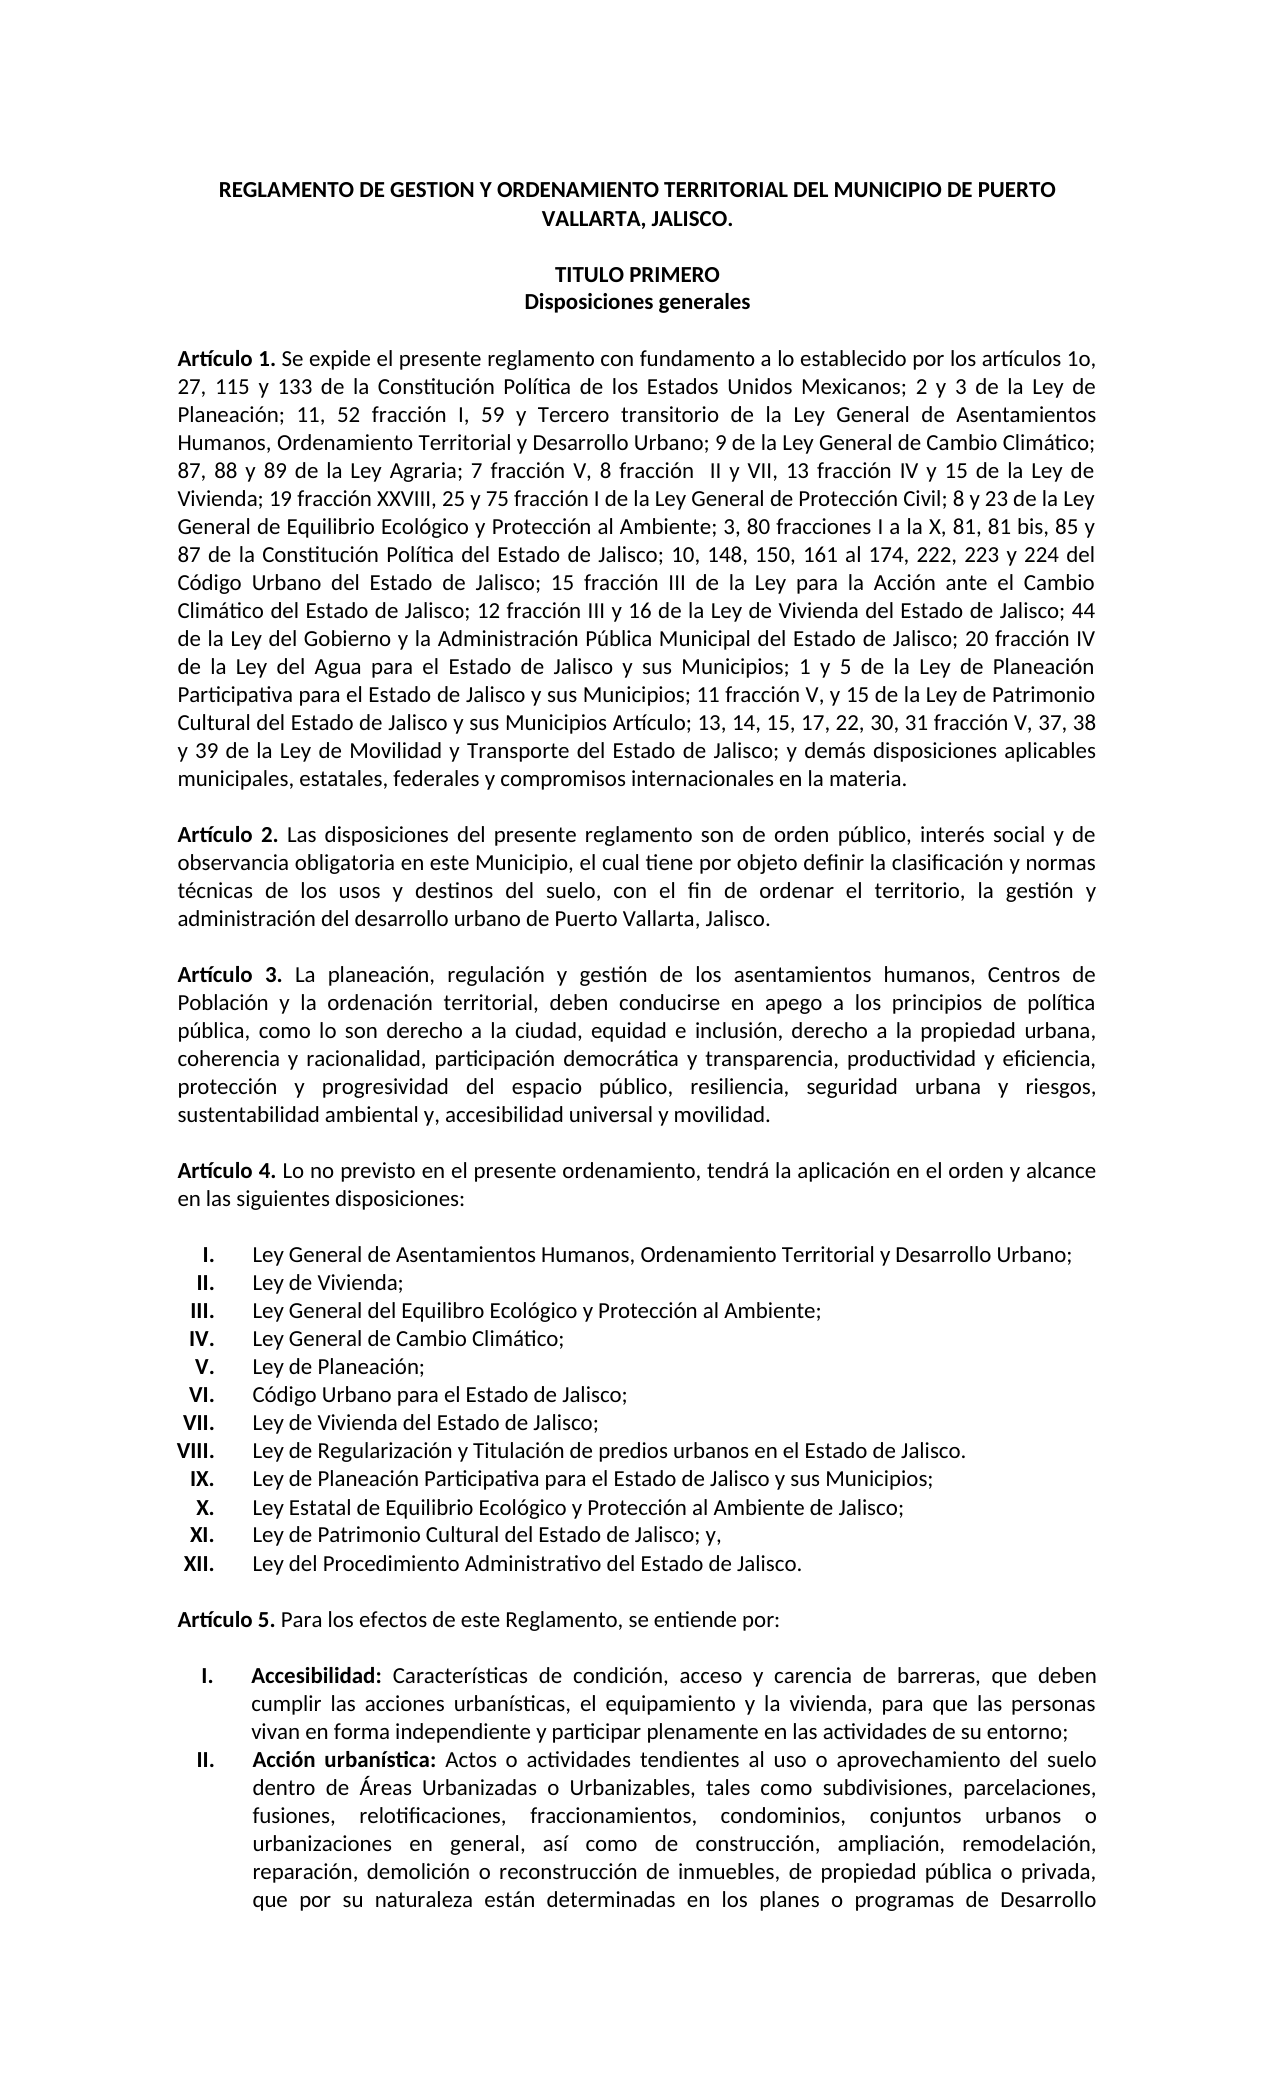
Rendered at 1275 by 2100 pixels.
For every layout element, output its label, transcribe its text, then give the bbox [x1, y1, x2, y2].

subtitle Disposiciones generales [177, 288, 1098, 316]
text Artículo 5. Para los efectos de este Reglamento, se entiende por: [177, 1605, 1098, 1633]
text REGLAMENTO DE GESTION Y ORDENAMIENTO TERRITORIAL DEL MUNICIPIO DE PUERTO VALLARTA, JALISCO. [177, 176, 1098, 232]
list Ley de Vivienda; [215, 1268, 1098, 1296]
list Ley General del Equilibro Ecológico y Protección al Ambiente; [215, 1296, 1098, 1324]
text Artículo 4. Lo no previsto en el presente ordenamiento, tendrá la aplicación en el orden y alcance en las siguientes disposiciones: [177, 1156, 1098, 1212]
text Artículo 1. Se expide el presente reglamento con fundamento a lo establecido por los artículos 1o, 27, 115 y 133 de la Constitución Política de los Estados Unidos Mexicanos; 2 y 3 de la Ley de Planeación; 11, 52 fracción I, 59 y Tercero transitorio de la Ley General de Asentamientos Humanos, Ordenamiento Territorial y Desarrollo Urbano; 9 de la Ley General de Cambio Climático; 87, 88 y 89 de la Ley Agraria; 7 fracción V, 8 fracción II y VII, 13 fracción IV y 15 de la Ley de Vivienda; 19 fracción XXVIII, 25 y 75 fracción I de la Ley General de Protección Civil; 8 y 23 de la Ley General de Equilibrio Ecológico y Protección al Ambiente; 3, 80 fracciones I a la X, 81, 81 bis, 85 y 87 de la Constitución Política del Estado de Jalisco; 10, 148, 150, 161 al 174, 222, 223 y 224 del Código Urbano del Estado de Jalisco; 15 fracción III de la Ley para la Acción ante el Cambio Climático del Estado de Jalisco; 12 fracción III y 16 de la Ley de Vivienda del Estado de Jalisco; 44 de la Ley del Gobierno y la Administración Pública Municipal del Estado de Jalisco; 20 fracción IV de la Ley del Agua para el Estado de Jalisco y sus Municipios; 1 y 5 de la Ley de Planeación Participativa para el Estado de Jalisco y sus Municipios; 11 fracción V, y 15 de la Ley de Patrimonio Cultural del Estado de Jalisco y sus Municipios Artículo; 13, 14, 15, 17, 22, 30, 31 fracción V, 37, 38 y 39 de la Ley de Movilidad y Transporte del Estado de Jalisco; y demás disposiciones aplicables municipales, estatales, federales y compromisos internacionales en la materia. [177, 344, 1098, 792]
text Artículo 2. Las disposiciones del presente reglamento son de orden público, interés social y de observancia obligatoria en este Municipio, el cual tiene por objeto definir la clasificación y normas técnicas de los usos y destinos del suelo, con el fin de ordenar el territorio, la gestión y administración del desarrollo urbano de Puerto Vallarta, Jalisco. [177, 820, 1098, 932]
list Accesibilidad: Características de condición, acceso y carencia de barreras, que deben cumplir las acciones urbanísticas, el equipamiento y la vivienda, para que las personas vivan en forma independiente y participar plenamente en las actividades de su entorno; [213, 1661, 1098, 1745]
list Ley General de Cambio Climático; [215, 1324, 1098, 1352]
list Ley Estatal de Equilibrio Ecológico y Protección al Ambiente de Jalisco; [215, 1493, 1098, 1521]
list Ley General de Asentamientos Humanos, Ordenamiento Territorial y Desarrollo Urbano; [215, 1240, 1098, 1268]
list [215, 1745, 1098, 1913]
list Ley de Patrimonio Cultural del Estado de Jalisco; y, [215, 1521, 1098, 1549]
list Ley de Vivienda del Estado de Jalisco; [215, 1408, 1098, 1437]
subtitle TITULO PRIMERO [177, 260, 1098, 288]
text Artículo 3. La planeación, regulación y gestión de los asentamientos humanos, Centros de Población y la ordenación territorial, deben conducirse en apego a los principios de política pública, como lo son derecho a la ciudad, equidad e inclusión, derecho a la propiedad urbana, coherencia y racionalidad, participación democrática y transparencia, productividad y eficiencia, protección y progresividad del espacio público, resiliencia, seguridad urbana y riesgos, sustentabilidad ambiental y, accesibilidad universal y movilidad. [177, 960, 1098, 1128]
list Código Urbano para el Estado de Jalisco; [215, 1381, 1098, 1408]
list Ley de Planeación Participativa para el Estado de Jalisco y sus Municipios; [215, 1464, 1098, 1493]
list Ley de Regularización y Titulación de predios urbanos en el Estado de Jalisco. [215, 1437, 1098, 1464]
list Ley del Procedimiento Administrativo del Estado de Jalisco. [215, 1549, 1098, 1577]
list Ley de Planeación; [215, 1352, 1098, 1381]
